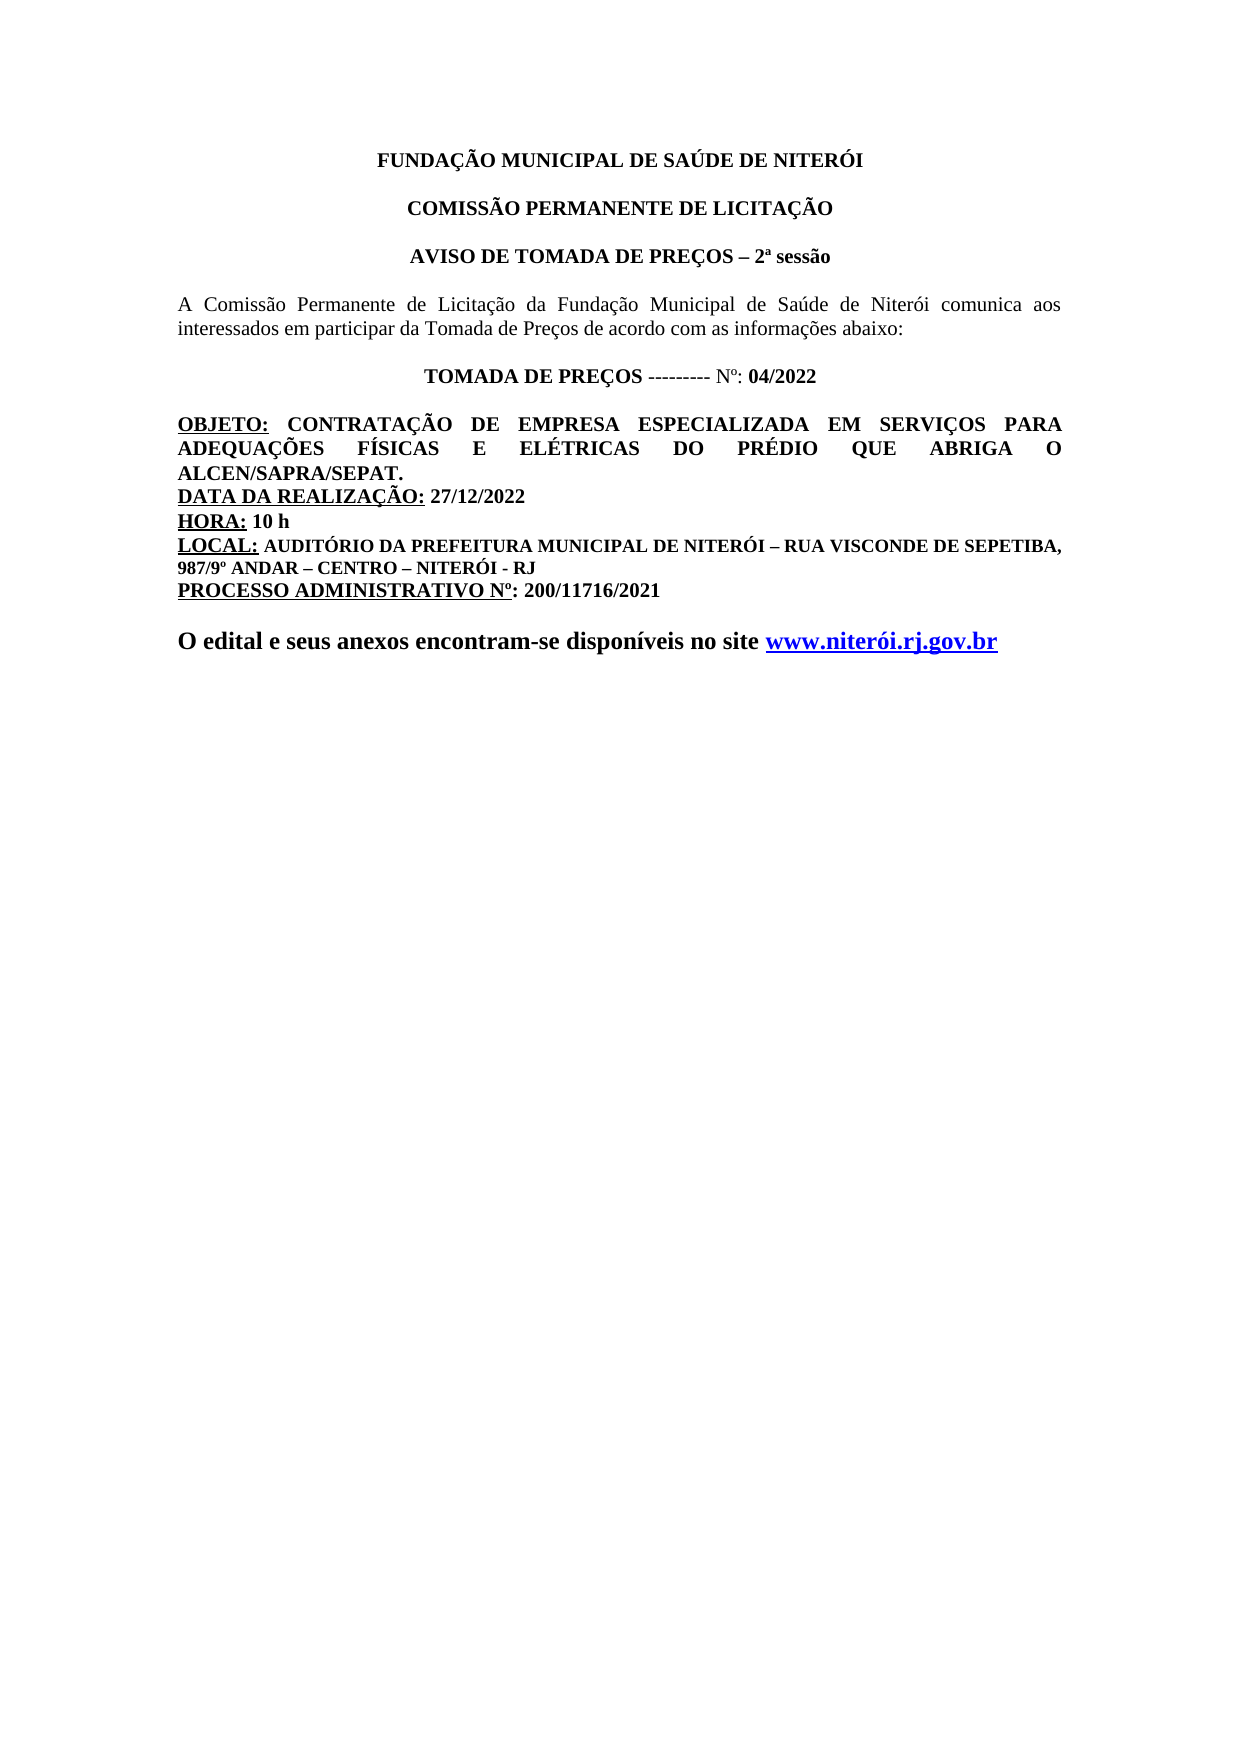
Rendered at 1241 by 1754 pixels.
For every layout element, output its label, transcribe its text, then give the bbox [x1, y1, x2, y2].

text HORA: 10 h [177, 508, 1063, 533]
text O edital e seus anexos encontram-se disponíveis no site www.niterói.rj.gov.br [177, 626, 1063, 655]
text FUNDAÇÃO MUNICIPAL DE SAÚDE DE NITERÓI [177, 148, 1063, 172]
text PROCESSO ADMINISTRATIVO Nº: 200/11716/2021 [177, 578, 1063, 602]
text COMISSÃO PERMANENTE DE LICITAÇÃO [177, 196, 1063, 220]
text OBJETO: CONTRATAÇÃO DE EMPRESA ESPECIALIZADA EM SERVIÇOS para adequações físicas e elétricas do prédio QUE ABRIGA o alcen/sapra/sepat. [177, 412, 1063, 484]
text LOCAL: AUDITÓRIO DA PREFEITURA MUNICIPAL DE NITERÓI – RUA VISCONDE DE SEPETIBA, 987/9º ANDAR – CENTRO – NITERÓI - RJ [177, 533, 1063, 578]
text TOMADA DE PREÇOS --------- Nº: 04/2022 [177, 364, 1063, 388]
text DATA DA REALIZAÇÃO: 27/12/2022 [177, 484, 1063, 508]
text A Comissão Permanente de Licitação da Fundação Municipal de Saúde de Niterói comunica aos interessados em participar da Tomada de Preços de acordo com as informações abaixo: [177, 292, 1063, 340]
text AVISO DE TOMADA DE PREÇOS – 2ª sessão [177, 244, 1063, 268]
